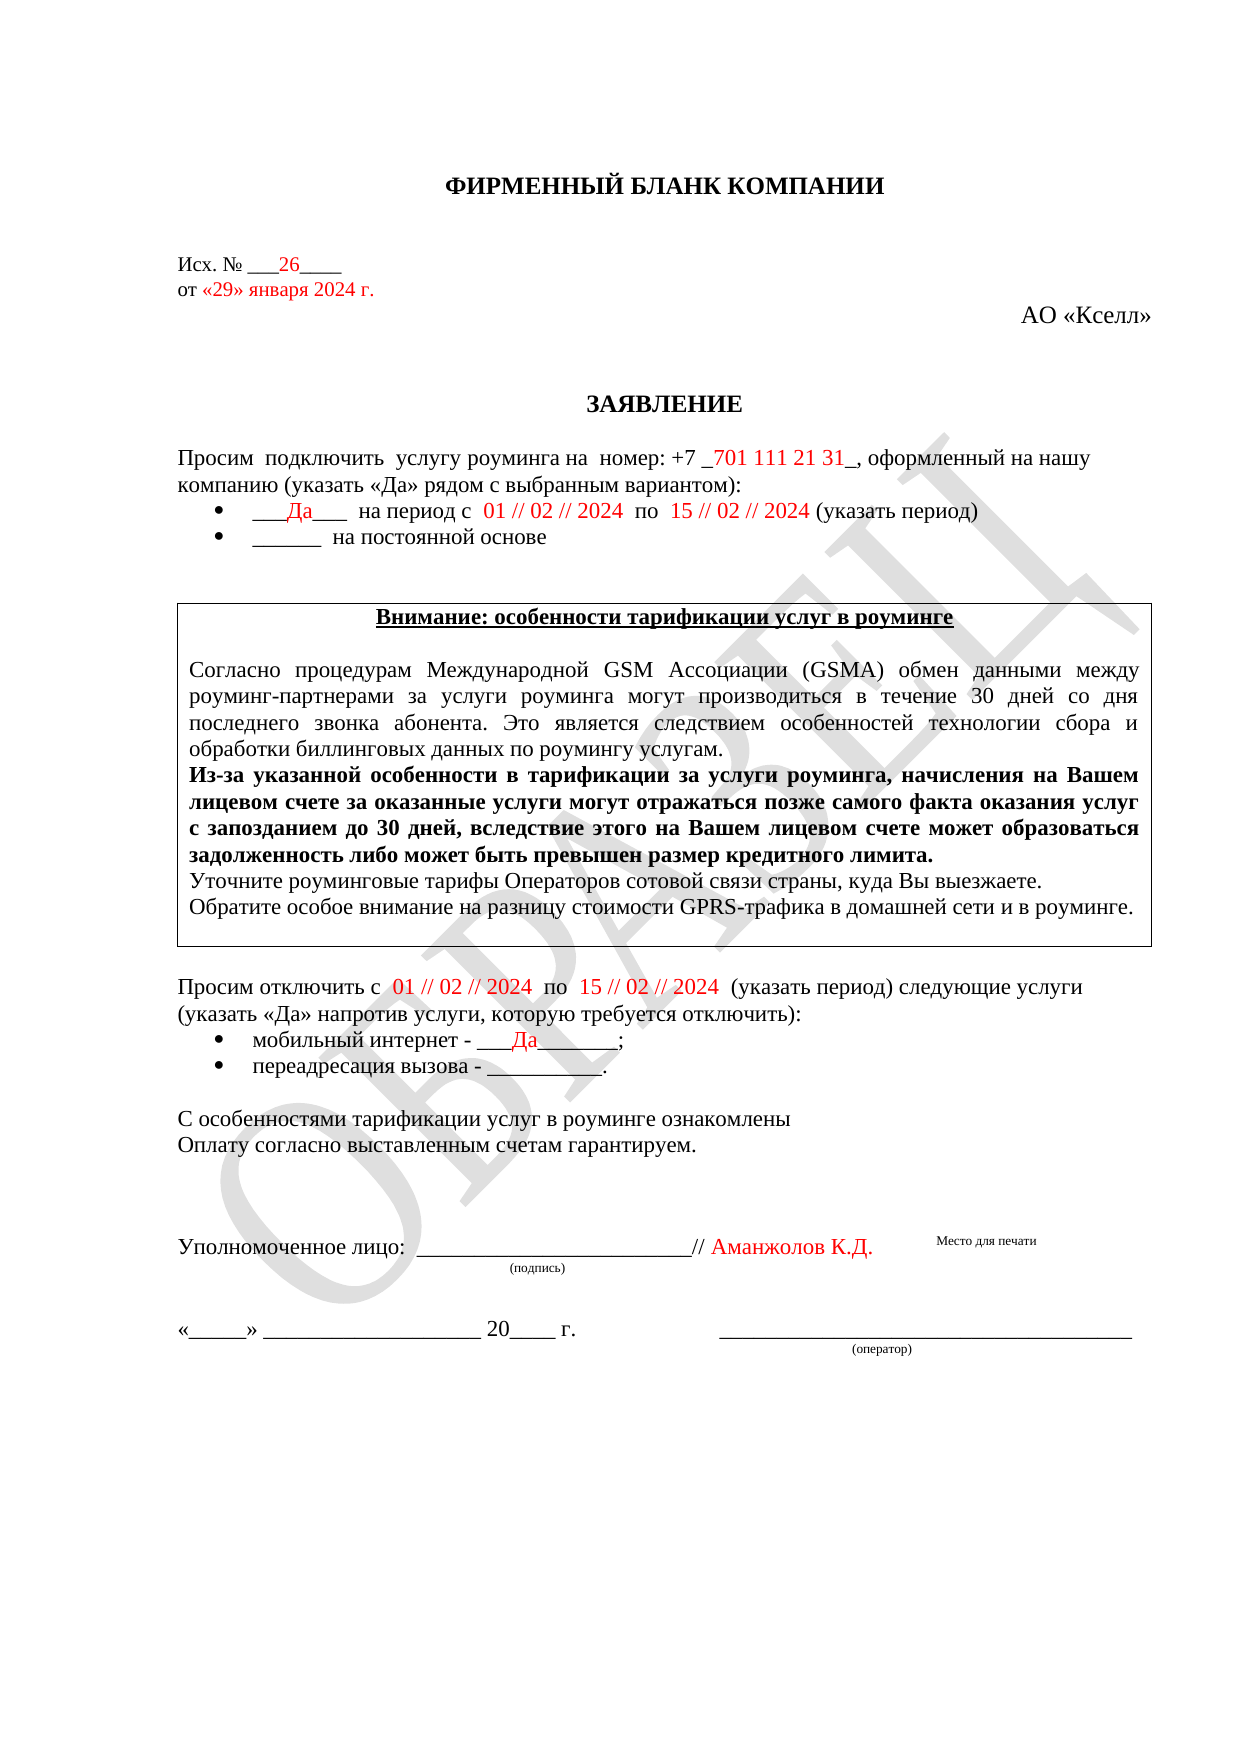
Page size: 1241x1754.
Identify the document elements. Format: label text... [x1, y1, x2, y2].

list мобильный интернет - ___Да_______; [215, 1026, 1152, 1052]
list ___Да___ на период с 01 // 02 // 2024 по 15 // 02 // 2024 (указать период) [215, 497, 1152, 523]
text Исх. № ___26____ [177, 252, 1152, 276]
text АО «Кселл» [177, 301, 1152, 329]
text С особенностями тарификации услуг в роуминге ознакомлены [177, 1105, 1152, 1132]
list переадресация вызова - __________. [215, 1052, 1152, 1079]
list ______ на постоянной основе [215, 523, 1152, 550]
text «_____» ___________________ 20____ г. ____________________________________ [177, 1315, 1152, 1341]
text от «29» января 2024 г. [177, 276, 1152, 301]
text Уполномоченное лицо: ________________________// Аманжолов К.Д. Место для печати [177, 1233, 1152, 1260]
table_header Внимание: особенности тарификации услуг в роуминге Согласно процедурам Международной GSM Ассоциации (GSMA) обмен данными между роуминг-партнерами за услуги роуминга могут производиться в течение 30 дней со дня последнего звонка абонента. Это является следствием особенностей технологии сбора и обработки биллинговых данных по роумингу услугам. Из-за указанной особенности в тарификации за услуги роуминга, начисления на Вашем лицевом счете за оказанные услуги могут отражаться позже самого факта оказания услуг с запозданием до 30 дней, вследствие этого на Вашем лицевом счете может образоваться задолженность либо может быть превышен размер кредитного лимита. Уточните роуминговые тарифы Операторов сотовой связи страны, куда Вы выезжаете. Обратите особое внимание на разницу стоимости GPRS-трафика в домашней сети и в роуминге. [178, 604, 1151, 946]
text Оплату согласно выставленным счетам гарантируем. [177, 1132, 1152, 1158]
text (оператор) [251, 1341, 1152, 1367]
text Просим отключить с 01 // 02 // 2024 по 15 // 02 // 2024 (указать период) следующие услуги (указать «Да» напротив услуги, которую требуется отключить): [177, 973, 1152, 1026]
text Просим подключить услугу роуминга на номер: +7 _701 111 21 31_, оформленный на нашу компанию (указать «Да» рядом с выбранным вариантом): [177, 444, 1152, 497]
text ЗАЯВЛЕНИЕ [177, 389, 1152, 418]
text ФИРМЕННЫЙ БЛАНК КОМПАНИИ [177, 171, 1152, 199]
text (подпись) [177, 1260, 1152, 1286]
